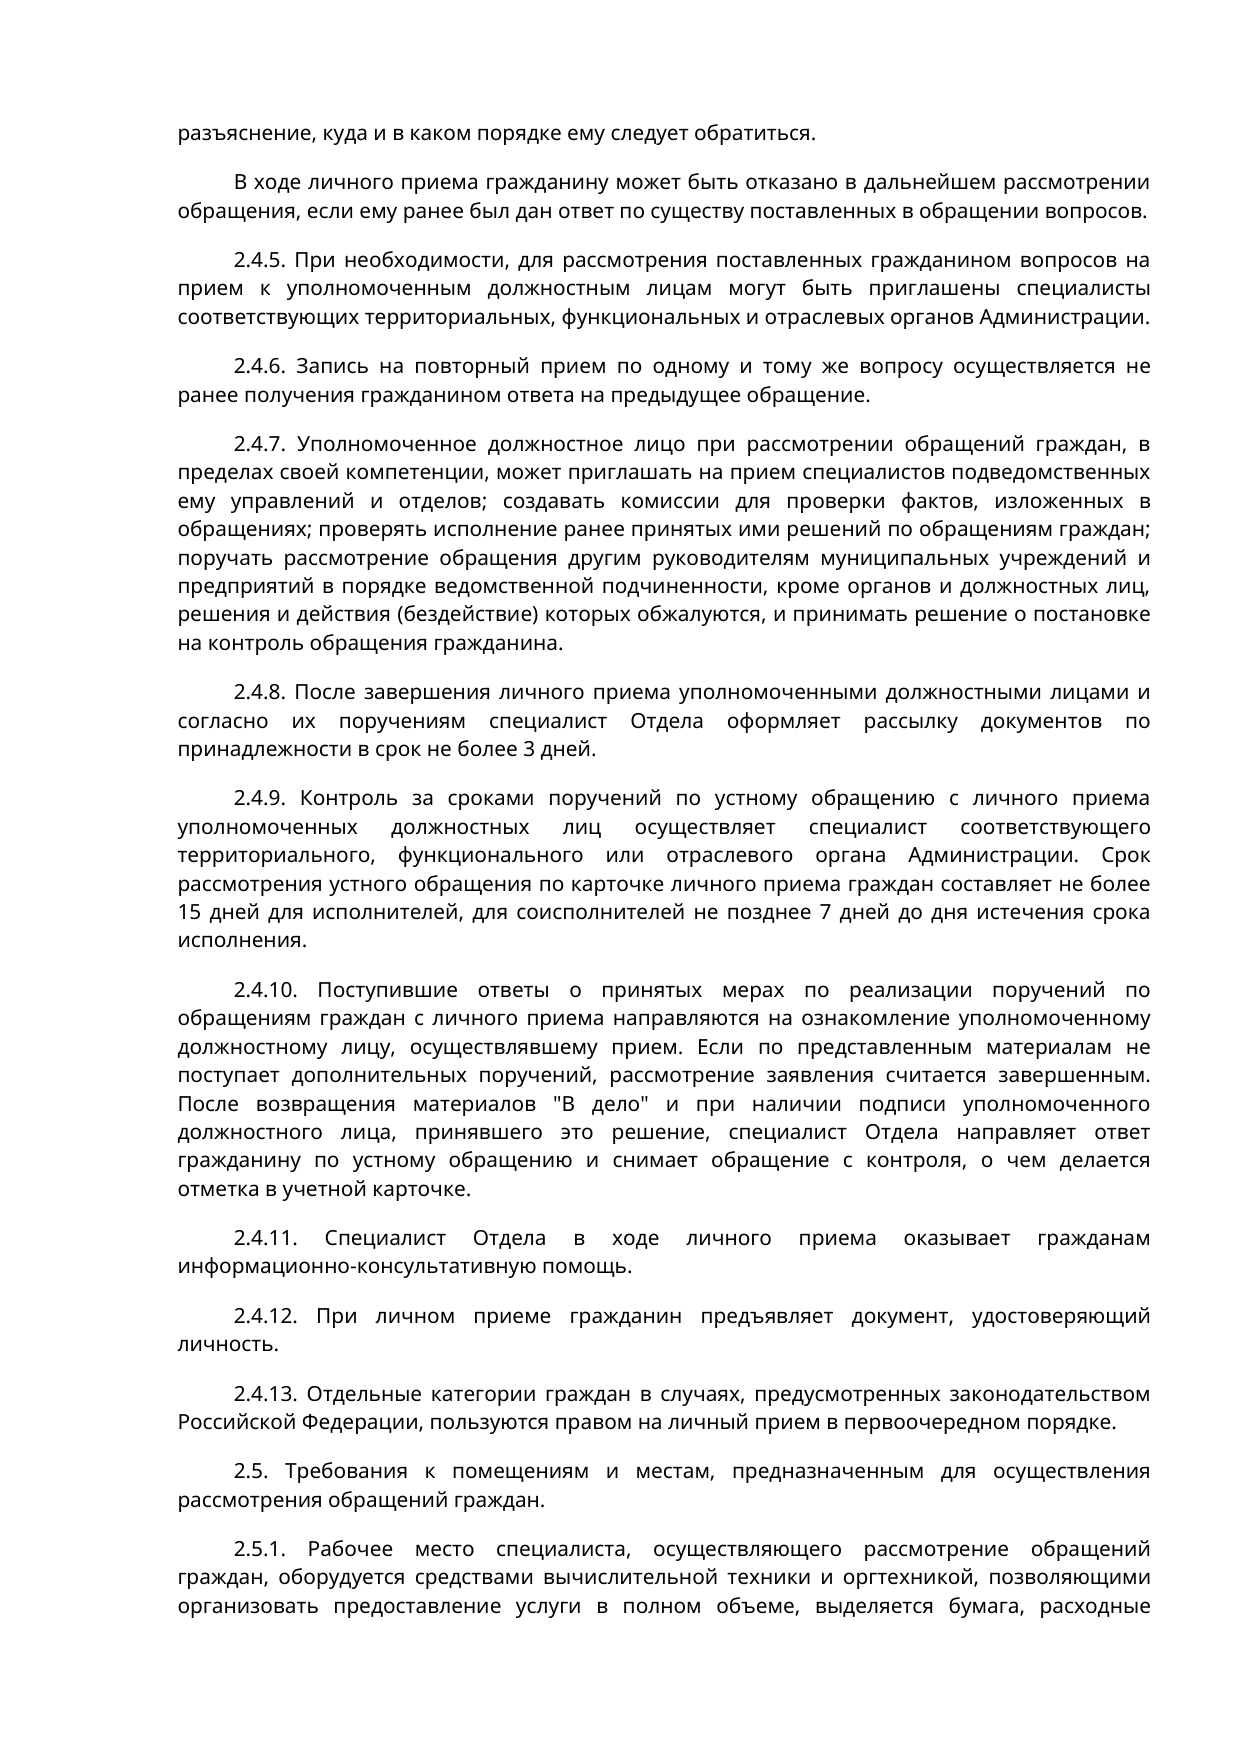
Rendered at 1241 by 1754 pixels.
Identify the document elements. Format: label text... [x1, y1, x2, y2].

text 2.4.7. Уполномоченное должностное лицо при рассмотрении обращений граждан, в пределах своей компетенции, может приглашать на прием специалистов подведомственных ему управлений и отделов; создавать комиссии для проверки фактов, изложенных в обращениях; проверять исполнение ранее принятых ими решений по обращениям граждан; поручать рассмотрение обращения другим руководителям муниципальных учреждений и предприятий в порядке ведомственной подчиненности, кроме органов и должностных лиц, решения и действия (бездействие) которых обжалуются, и принимать решение о постановке на контроль обращения гражданина. [177, 429, 1152, 656]
text 2.4.5. При необходимости, для рассмотрения поставленных гражданином вопросов на прием к уполномоченным должностным лицам могут быть приглашены специалисты соответствующих территориальных, функциональных и отраслевых органов Администрации. [177, 245, 1152, 330]
text 2.4.9. Контроль за сроками поручений по устному обращению с личного приема уполномоченных должностных лиц осуществляет специалист соответствующего территориального, функционального или отраслевого органа Администрации. Срок рассмотрения устного обращения по карточке личного приема граждан составляет не более 15 дней для исполнителей, для соисполнителей не позднее 7 дней до дня истечения срока исполнения. [177, 783, 1152, 954]
text 2.4.8. После завершения личного приема уполномоченными должностными лицами и согласно их поручениям специалист Отдела оформляет рассылку документов по принадлежности в срок не более 3 дней. [177, 677, 1152, 763]
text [177, 118, 1152, 147]
text 2.4.11. Специалист Отдела в ходе личного приема оказывает гражданам информационно-консультативную помощь. [177, 1223, 1152, 1280]
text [177, 1534, 1152, 1619]
text В ходе личного приема гражданину может быть отказано в дальнейшем рассмотрении обращения, если ему ранее был дан ответ по существу поставленных в обращении вопросов. [177, 167, 1152, 224]
text 2.5. Требования к помещениям и местам, предназначенным для осуществления рассмотрения обращений граждан. [177, 1456, 1152, 1513]
text 2.4.10. Поступившие ответы о принятых мерах по реализации поручений по обращениям граждан с личного приема направляются на ознакомление уполномоченному должностному лицу, осуществлявшему прием. Если по представленным материалам не поступает дополнительных поручений, рассмотрение заявления считается завершенным. После возвращения материалов "В дело" и при наличии подписи уполномоченного должностного лица, принявшего это решение, специалист Отдела направляет ответ гражданину по устному обращению и снимает обращение с контроля, о чем делается отметка в учетной карточке. [177, 975, 1152, 1202]
text 2.4.13. Отдельные категории граждан в случаях, предусмотренных законодательством Российской Федерации, пользуются правом на личный прием в первоочередном порядке. [177, 1379, 1152, 1436]
text 2.4.12. При личном приеме гражданин предъявляет документ, удостоверяющий личность. [177, 1301, 1152, 1358]
text 2.4.6. Запись на повторный прием по одному и тому же вопросу осуществляется не ранее получения гражданином ответа на предыдущее обращение. [177, 351, 1152, 408]
